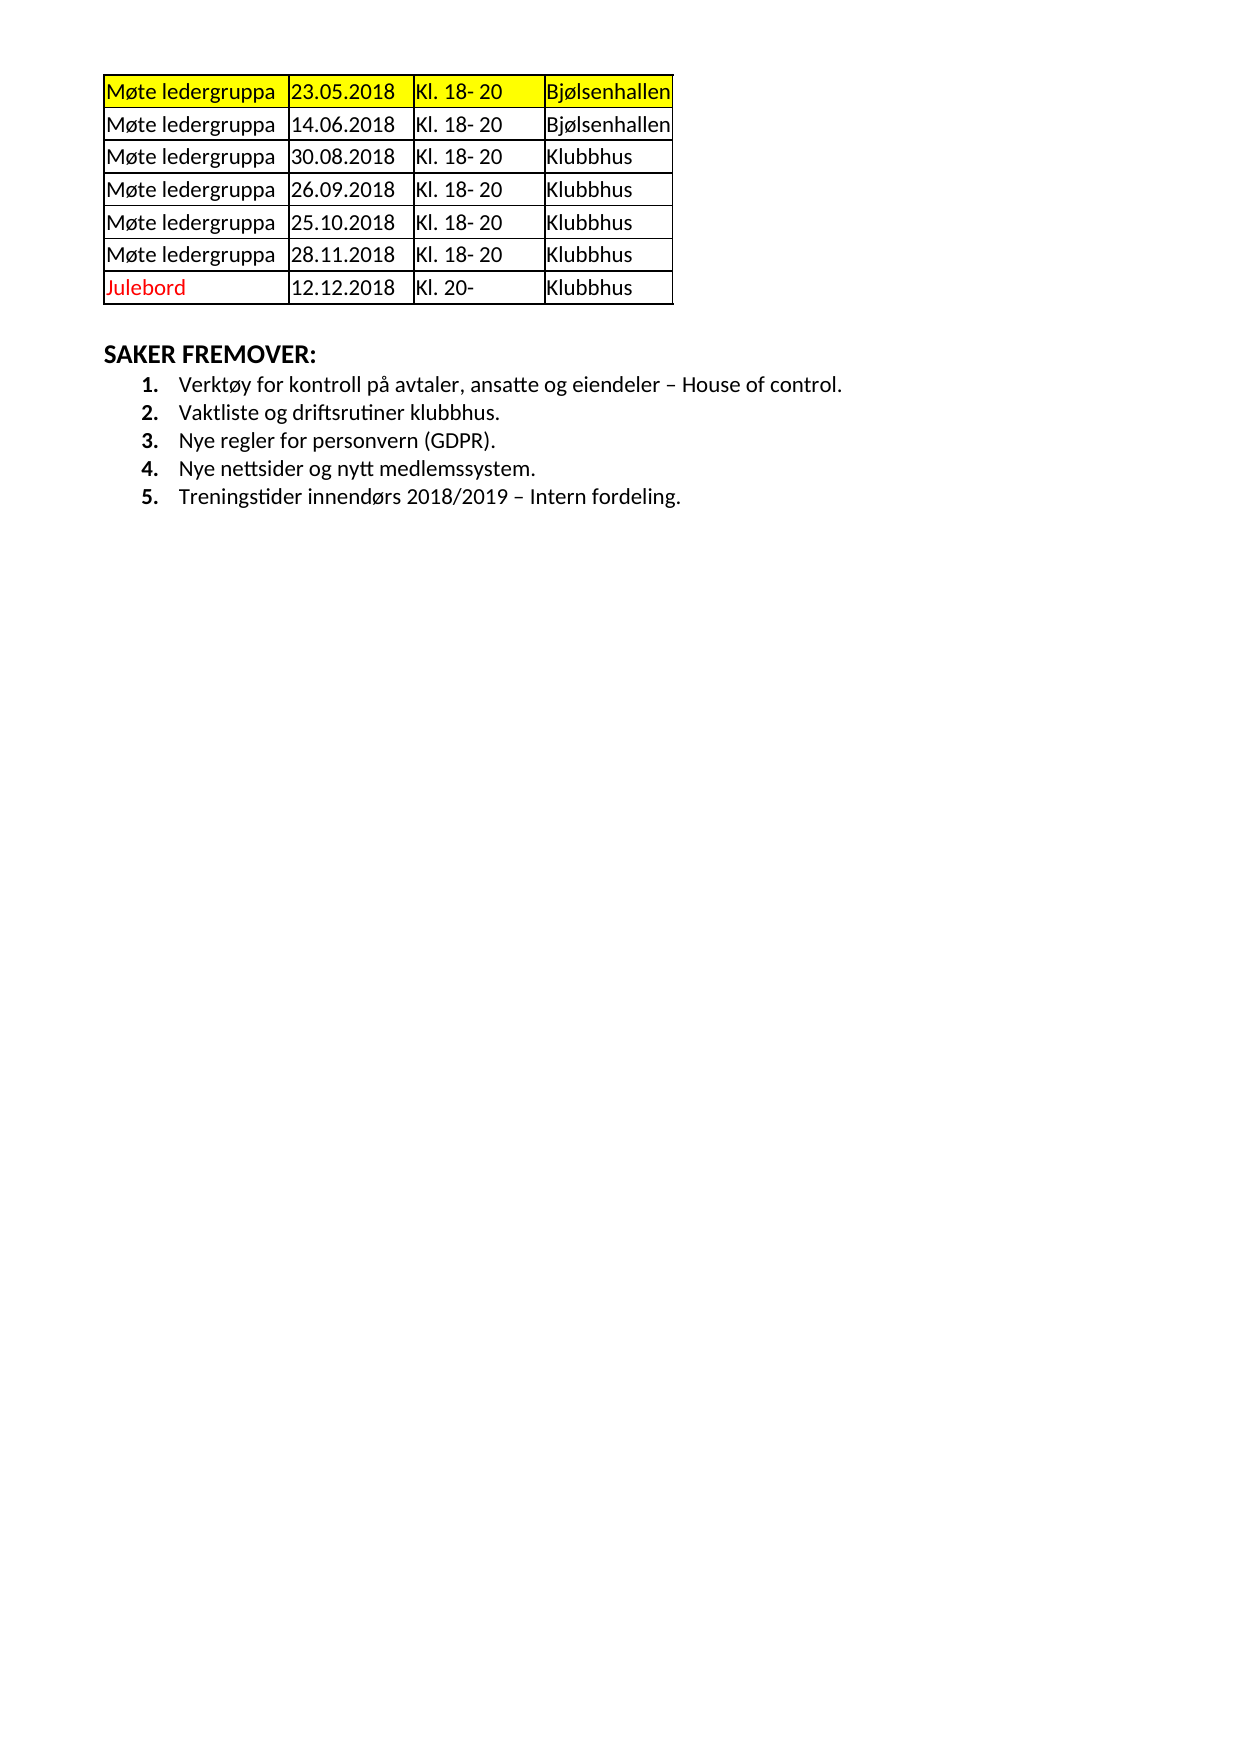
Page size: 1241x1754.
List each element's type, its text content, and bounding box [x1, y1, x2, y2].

table_cell 26.09.2018 [290, 174, 413, 205]
table_cell 14.06.2018 [290, 108, 413, 139]
list Treningstider innendørs 2018/2019 – Intern fordeling. [141, 482, 1167, 511]
table_cell Møte ledergruppa [105, 206, 288, 237]
table_header Kl. 18- 20 [415, 76, 544, 107]
table_header Bjølsenhallen [546, 76, 672, 107]
table_cell Møte ledergruppa [105, 239, 288, 270]
table_cell Klubbhus [546, 239, 672, 270]
table_header Møte ledergruppa [105, 76, 288, 107]
table_cell Møte ledergruppa [105, 141, 288, 172]
table_cell Kl. 18- 20 [415, 239, 544, 270]
table_cell Kl. 20- [415, 272, 544, 303]
list Verktøy for kontroll på avtaler, ansatte og eiendeler – House of control. [141, 370, 1167, 398]
table_cell 30.08.2018 [290, 141, 413, 172]
table_cell Kl. 18- 20 [415, 174, 544, 205]
table_cell Kl. 18- 20 [415, 206, 544, 237]
list Nye regler for personvern (GDPR). [141, 426, 1167, 454]
table_cell Klubbhus [546, 272, 672, 303]
table_cell Møte ledergruppa [105, 174, 288, 205]
table_cell Klubbhus [546, 206, 672, 237]
subtitle SAKER FREMOVER: [103, 337, 1167, 370]
table_cell Møte ledergruppa [105, 108, 288, 139]
table_cell Kl. 18- 20 [415, 108, 544, 139]
table_cell Kl. 18- 20 [415, 141, 544, 172]
table_cell Klubbhus [546, 174, 672, 205]
table_cell 28.11.2018 [290, 239, 413, 270]
list Vaktliste og driftsrutiner klubbhus. [141, 398, 1167, 426]
table_cell 25.10.2018 [290, 206, 413, 237]
table_cell 12.12.2018 [290, 272, 413, 303]
list Nye nettsider og nytt medlemssystem. [141, 454, 1167, 482]
table_cell Klubbhus [546, 141, 672, 172]
table_cell Bjølsenhallen [546, 108, 672, 139]
table_cell Julebord [105, 272, 288, 303]
table_header 23.05.2018 [290, 76, 413, 107]
